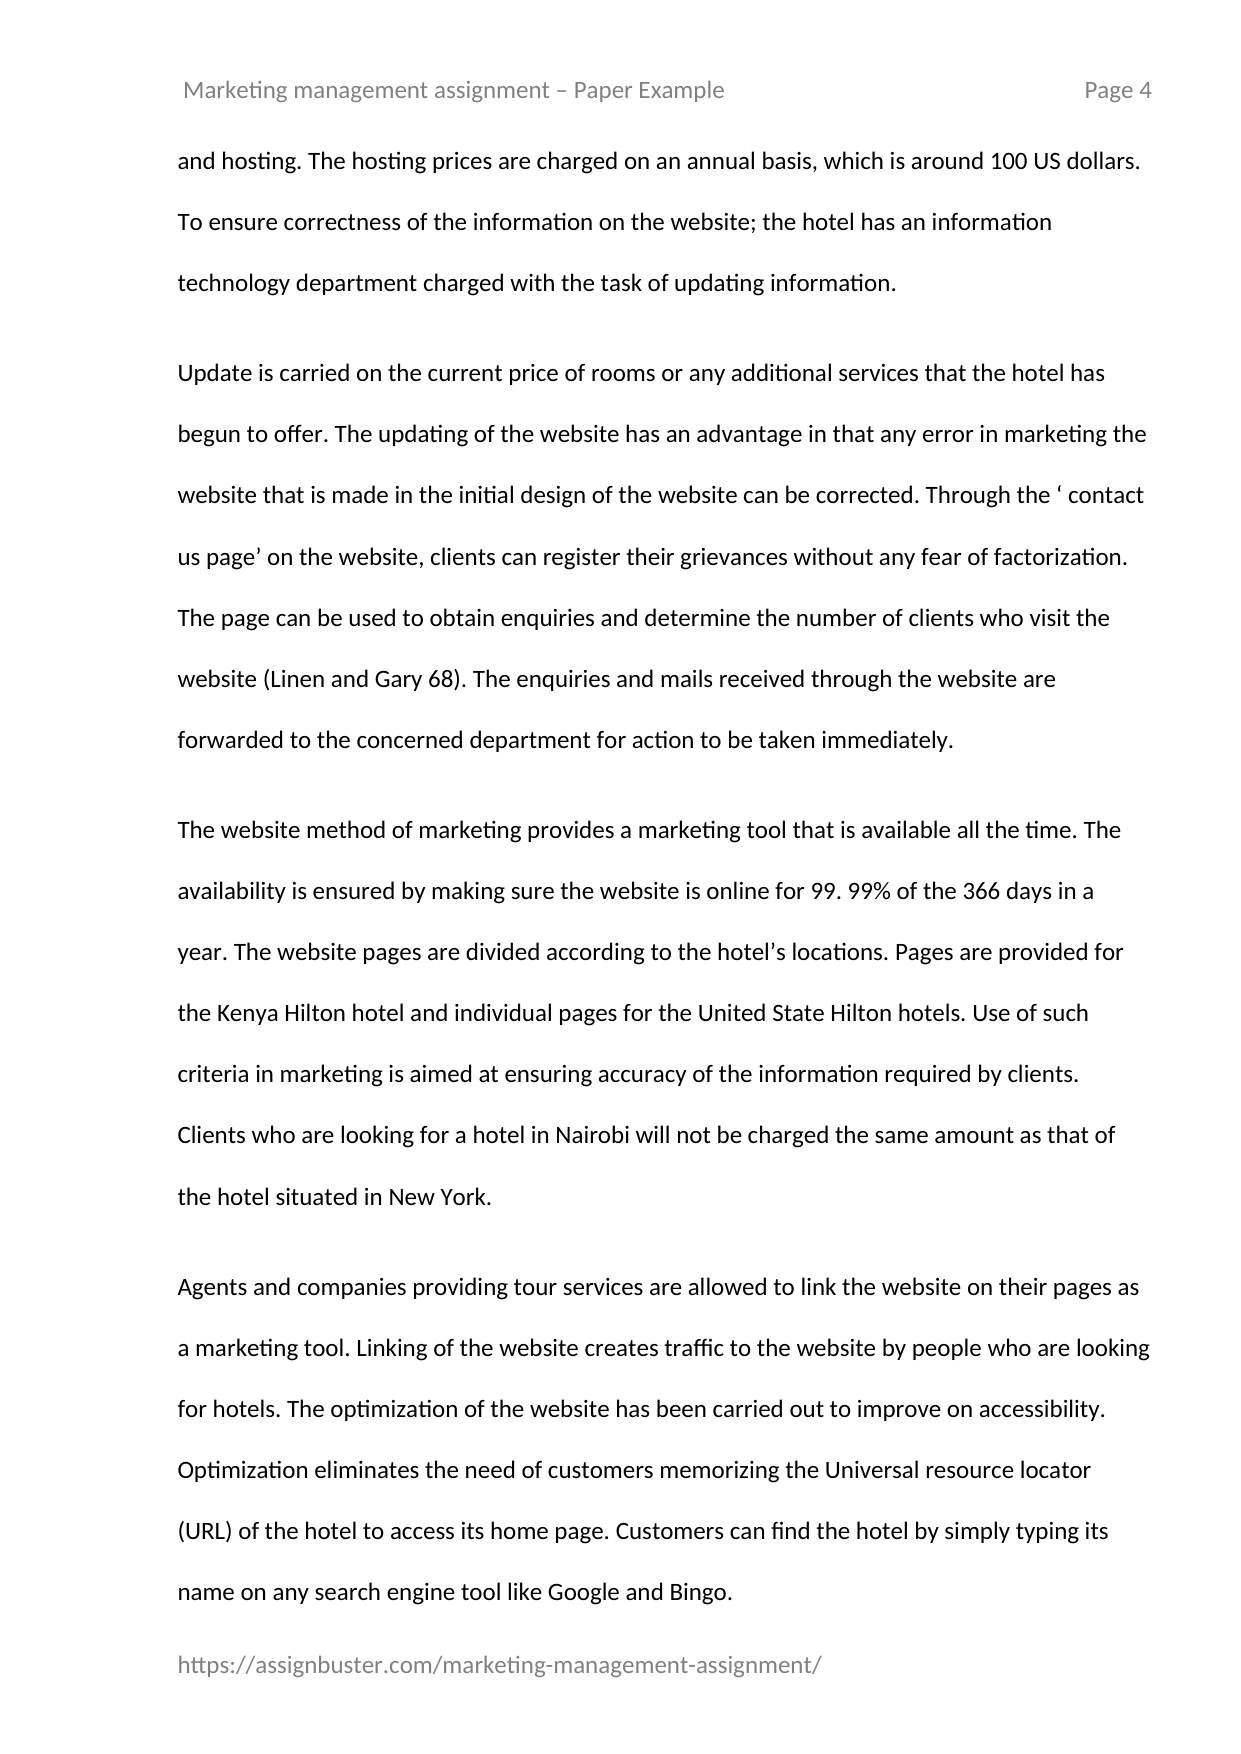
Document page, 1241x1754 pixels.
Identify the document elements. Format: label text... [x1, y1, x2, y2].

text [177, 145, 1152, 298]
text The website method of marketing provides a marketing tool that is available all the time. The availability is ensured by making sure the website is online for 99. 99% of the 366 days in a year. The website pages are divided according to the hotel’s locations. Pages are provided for the Kenya Hilton hotel and individual pages for the United State Hilton hotels. Use of such criteria in marketing is aimed at ensuring accuracy of the information required by clients. Clients who are looking for a hotel in Nairobi will not be charged the same amount as that of the hotel situated in New York. [177, 814, 1152, 1211]
text Update is carried on the current price of rooms or any additional services that the hotel has begun to offer. The updating of the website has an advantage in that any error in marketing the website that is made in the initial design of the website can be corrected. Through the ‘ contact us page’ on the website, clients can register their grievances without any fear of factorization. The page can be used to obtain enquiries and determine the number of clients who visit the website (Linen and Gary 68). The enquiries and mails received through the website are forwarded to the concerned department for action to be taken immediately. [177, 358, 1152, 754]
text Agents and companies providing tour services are allowed to link the website on their pages as a marketing tool. Linking of the website creates traffic to the website by people who are looking for hotels. The optimization of the website has been carried out to improve on accessibility. Optimization eliminates the need of customers memorizing the Universal resource locator (URL) of the hotel to access its home page. Customers can find the hotel by simply typing its name on any search engine tool like Google and Bingo. [177, 1271, 1152, 1607]
